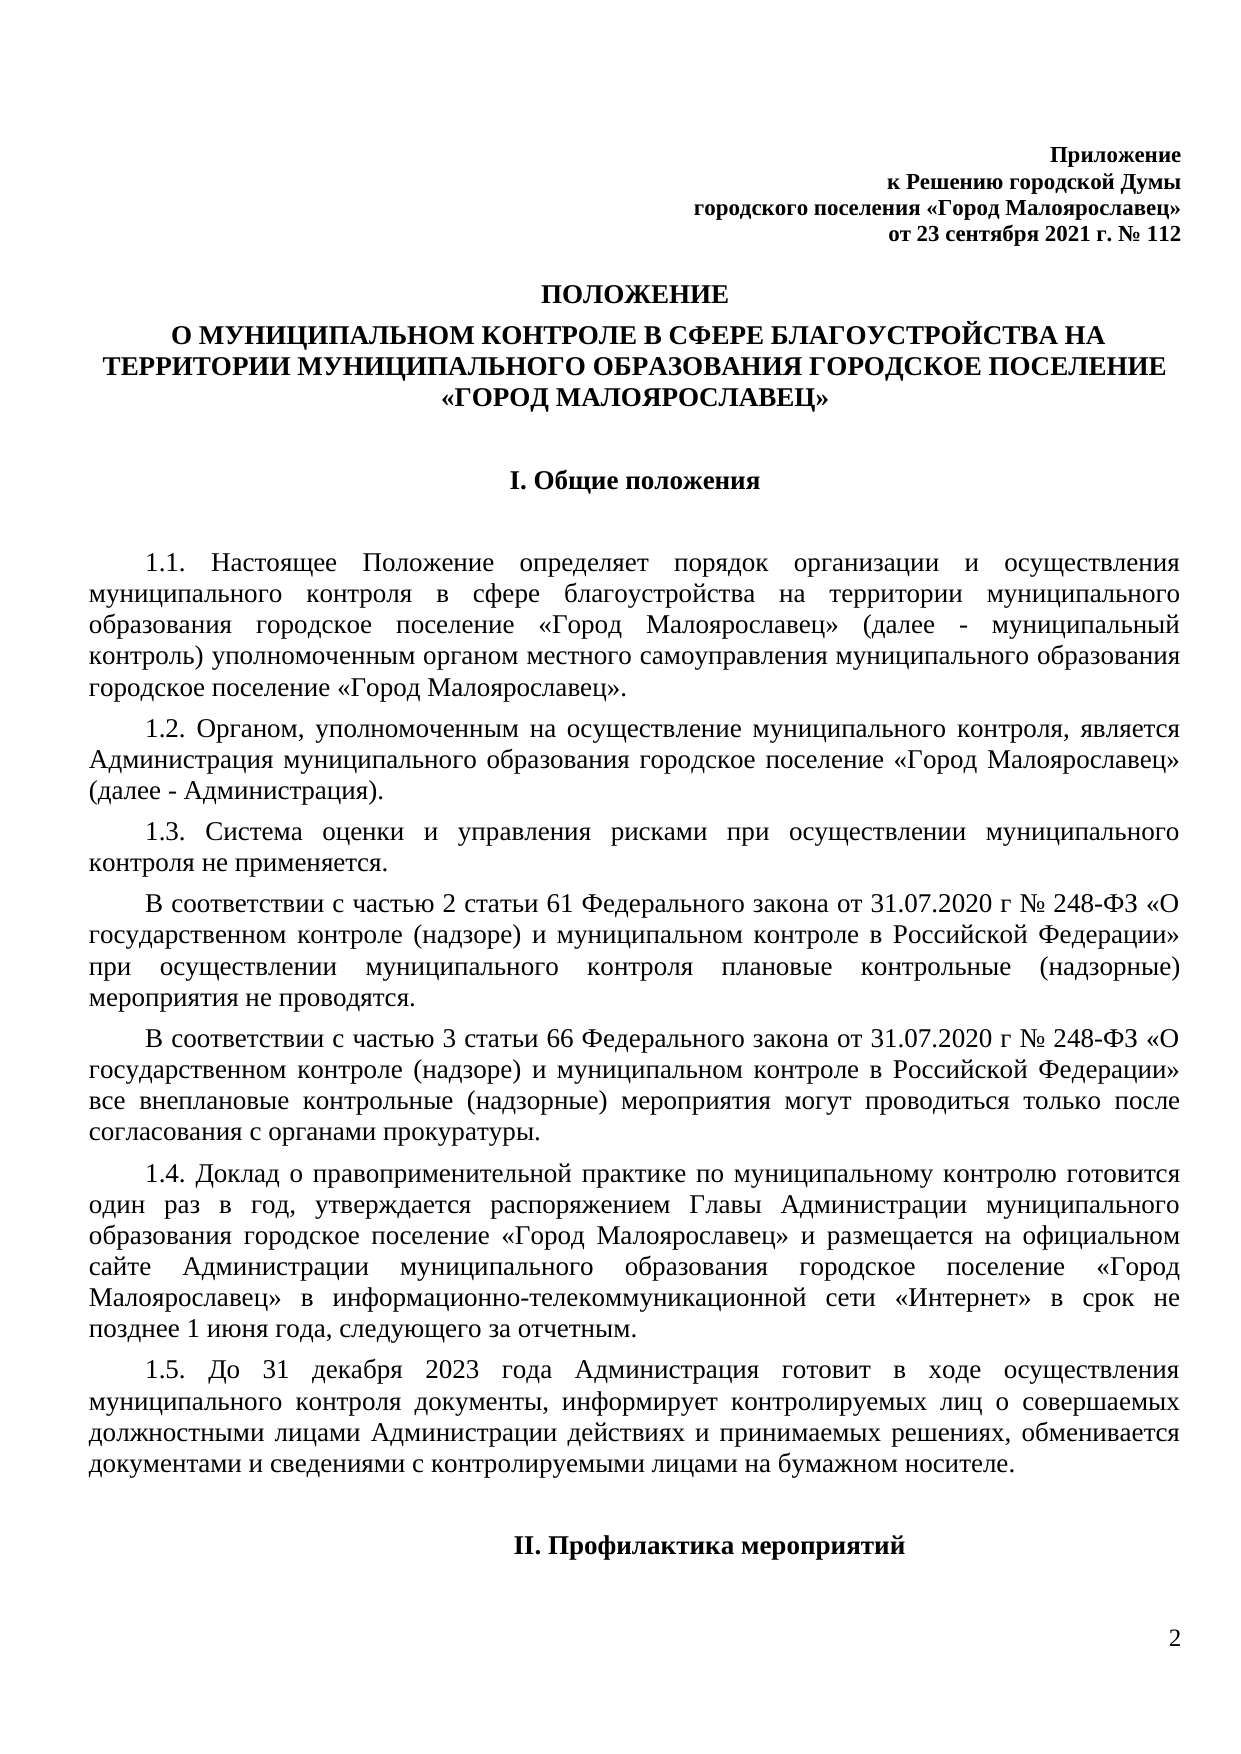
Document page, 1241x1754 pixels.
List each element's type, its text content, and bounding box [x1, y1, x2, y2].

text городского поселения «Город Малоярославец» [89, 194, 1181, 220]
text ПОЛОЖЕНИЕ [89, 278, 1181, 309]
text к Решению городской Думы [89, 168, 1181, 194]
text О МУНИЦИПАЛЬНОМ КОНТРОЛЕ В СФЕРЕ БЛАГОУСТРОЙСТВА НА ТЕРРИТОРИИ МУНИЦИПАЛЬНОГО ОБРАЗОВАНИЯ ГОРОДСКОЕ ПОСЕЛЕНИЕ «ГОРОД МАЛОЯРОСЛАВЕЦ» [89, 319, 1181, 412]
text В соответствии с частью 3 статьи 66 Федерального закона от 31.07.2020 г № 248-ФЗ «О государственном контроле (надзоре) и муниципальном контроле в Российской Федерации» все внеплановые контрольные (надзорные) мероприятия могут проводиться только после согласования с органами прокуратуры. [89, 1022, 1181, 1147]
text 1.1. Настоящее Положение определяет порядок организации и осуществления муниципального контроля в сфере благоустройства на территории муниципального образования городское поселение «Город Малоярославец» (далее - муниципальный контроль) уполномоченным органом местного самоуправления муниципального образования городское поселение «Город Малоярославец». [89, 546, 1181, 702]
text I. Общие положения [89, 464, 1181, 495]
text 1.5. До 31 декабря 2023 года Администрация готовит в ходе осуществления муниципального контроля документы, информирует контролируемых лиц о совершаемых должностными лицами Администрации действиях и принимаемых решениях, обменивается документами и сведениями с контролируемыми лицами на бумажном носителе. [89, 1353, 1181, 1478]
text от 23 сентября 2021 г. № 112 [89, 220, 1181, 247]
text 1.4. Доклад о правоприменительной практике по муниципальному контролю готовится один раз в год, утверждается распоряжением Главы Администрации муниципального образования городское поселение «Город Малоярославец» и размещается на официальном сайте Администрации муниципального образования городское поселение «Город Малоярославец» в информационно-телекоммуникационной сети «Интернет» в срок не позднее 1 июня года, следующего за отчетным. [89, 1157, 1181, 1343]
text 1.3. Система оценки и управления рисками при осуществлении муниципального контроля не применяется. [89, 815, 1181, 877]
text 1.2. Органом, уполномоченным на осуществление муниципального контроля, является Администрация муниципального образования городское поселение «Город Малоярославец» (далее - Администрация). [89, 712, 1181, 805]
text II. Профилактика мероприятий [164, 1529, 1181, 1560]
text Приложение [89, 141, 1181, 168]
text В соответствии с частью 2 статьи 61 Федерального закона от 31.07.2020 г № 248-ФЗ «О государственном контроле (надзоре) и муниципальном контроле в Российской Федерации» при осуществлении муниципального контроля плановые контрольные (надзорные) мероприятия не проводятся. [89, 887, 1181, 1012]
